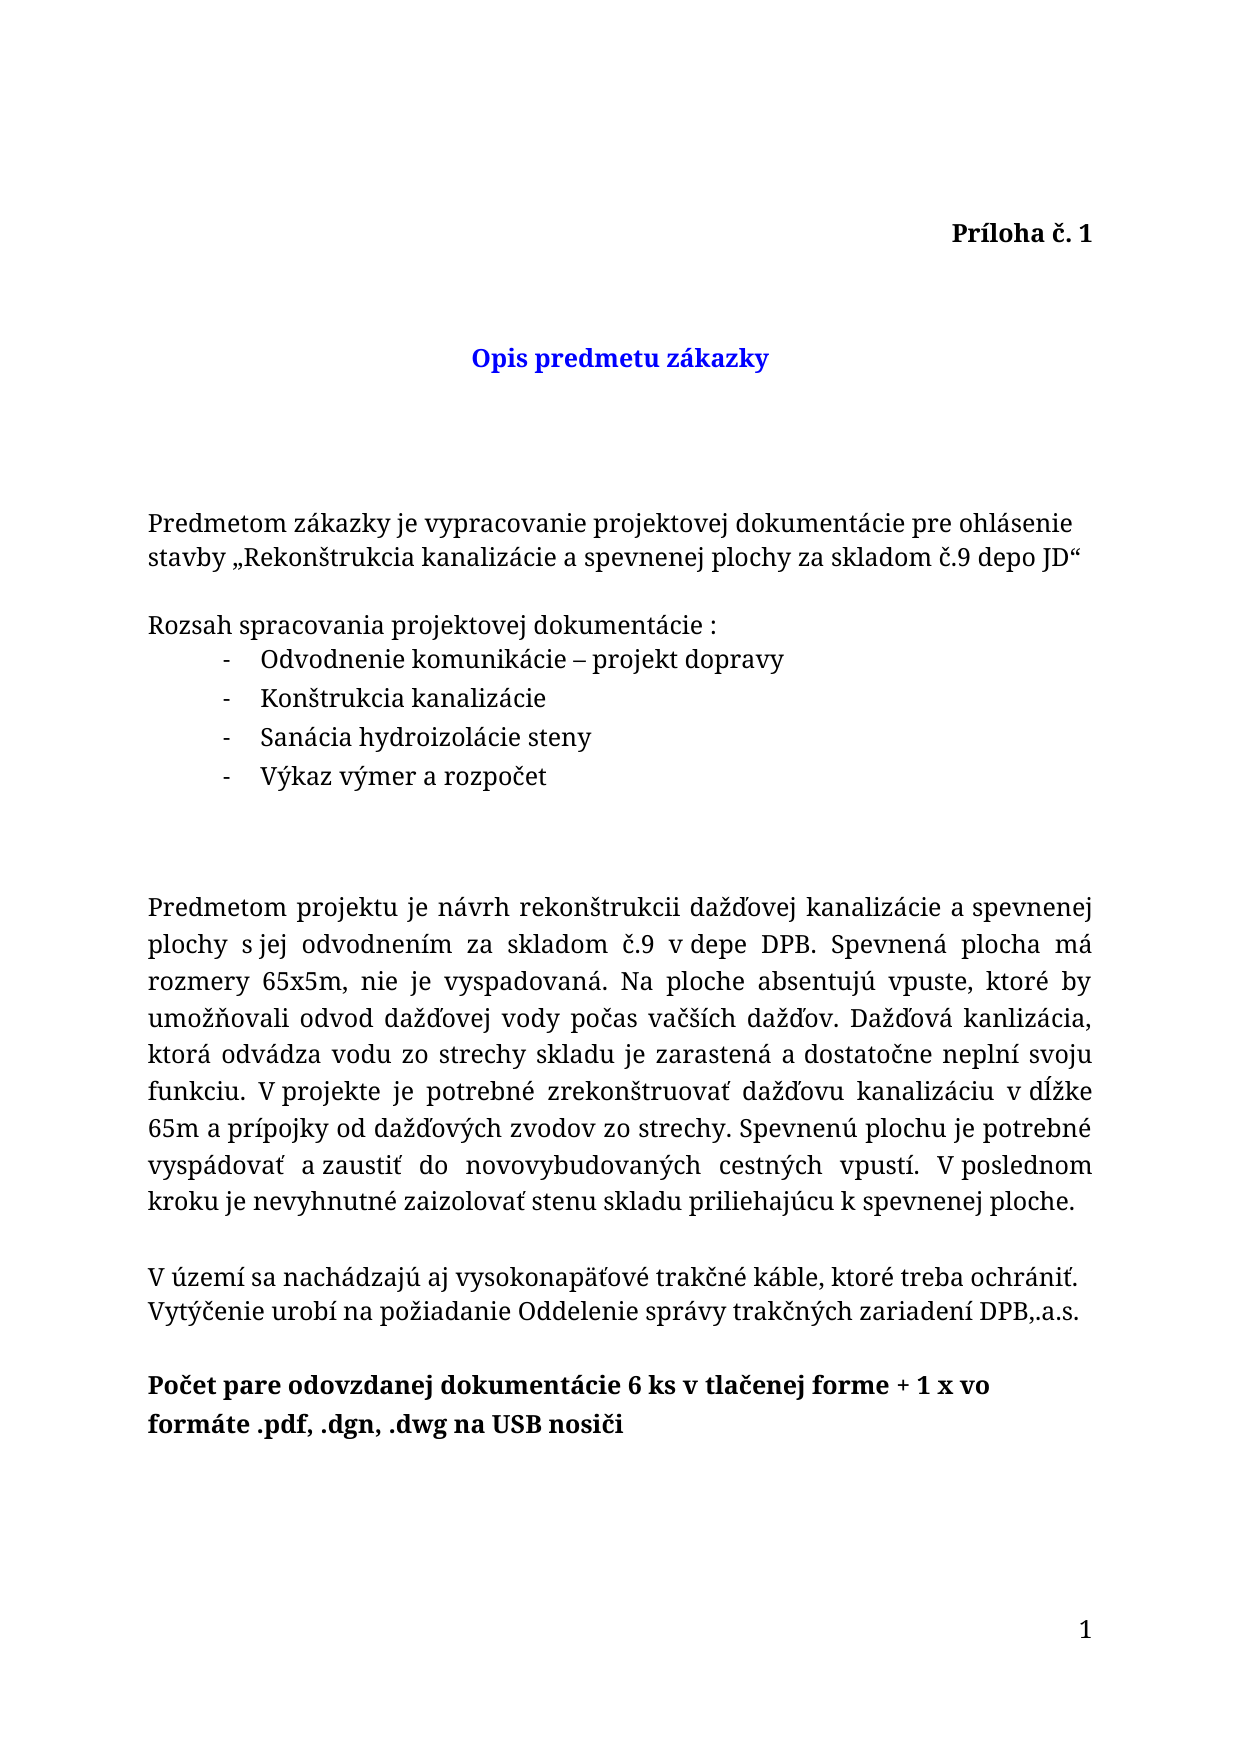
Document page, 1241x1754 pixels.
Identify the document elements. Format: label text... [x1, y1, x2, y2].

list Sanácia hydroizolácie steny [223, 720, 1093, 754]
subtitle Príloha č. 1 [148, 216, 1093, 250]
list Výkaz výmer a rozpočet [223, 759, 1093, 793]
subtitle Opis predmetu zákazky [148, 341, 1093, 375]
list Konštrukcia kanalizácie [223, 681, 1093, 715]
text Predmetom projektu je návrh rekonštrukcii dažďovej kanalizácie a spevnenej plochy s jej odvodnením za skladom č.9 v depe DPB. Spevnená plocha má rozmery 65x5m, nie je vyspadovaná. Na ploche absentujú vpuste, ktoré by umožňovali odvod dažďovej vody počas vačších dažďov. Dažďová kanlizácia, ktorá odvádza vodu zo strechy skladu je zarastená a dostatočne neplní svoju funkciu. V projekte je potrebné zrekonštruovať dažďovu kanalizáciu v dĺžke 65m a prípojky od dažďových zvodov zo strechy. Spevnenú plochu je potrebné vyspádovať a zaustiť do novovybudovaných cestných vpustí. V poslednom kroku je nevyhnutné zaizolovať stenu skladu priliehajúcu k spevnenej ploche. [148, 890, 1093, 1218]
text Počet pare odovzdanej dokumentácie 6 ks v tlačenej forme + 1 x vo formáte .pdf, .dgn, .dwg na USB nosiči [148, 1367, 1093, 1441]
text Rozsah spracovania projektovej dokumentácie : [148, 607, 1093, 642]
list Odvodnenie komunikácie – projekt dopravy [223, 642, 1093, 676]
text V území sa nachádzajú aj vysokonapäťové trakčné káble, ktoré treba ochrániť. Vytýčenie urobí na požiadanie Oddelenie správy trakčných zariadení DPB,.a.s. [148, 1260, 1093, 1328]
text Predmetom zákazky je vypracovanie projektovej dokumentácie pre ohlásenie stavby „Rekonštrukcia kanalizácie a spevnenej plochy za skladom č.9 depo JD“ [148, 505, 1093, 573]
